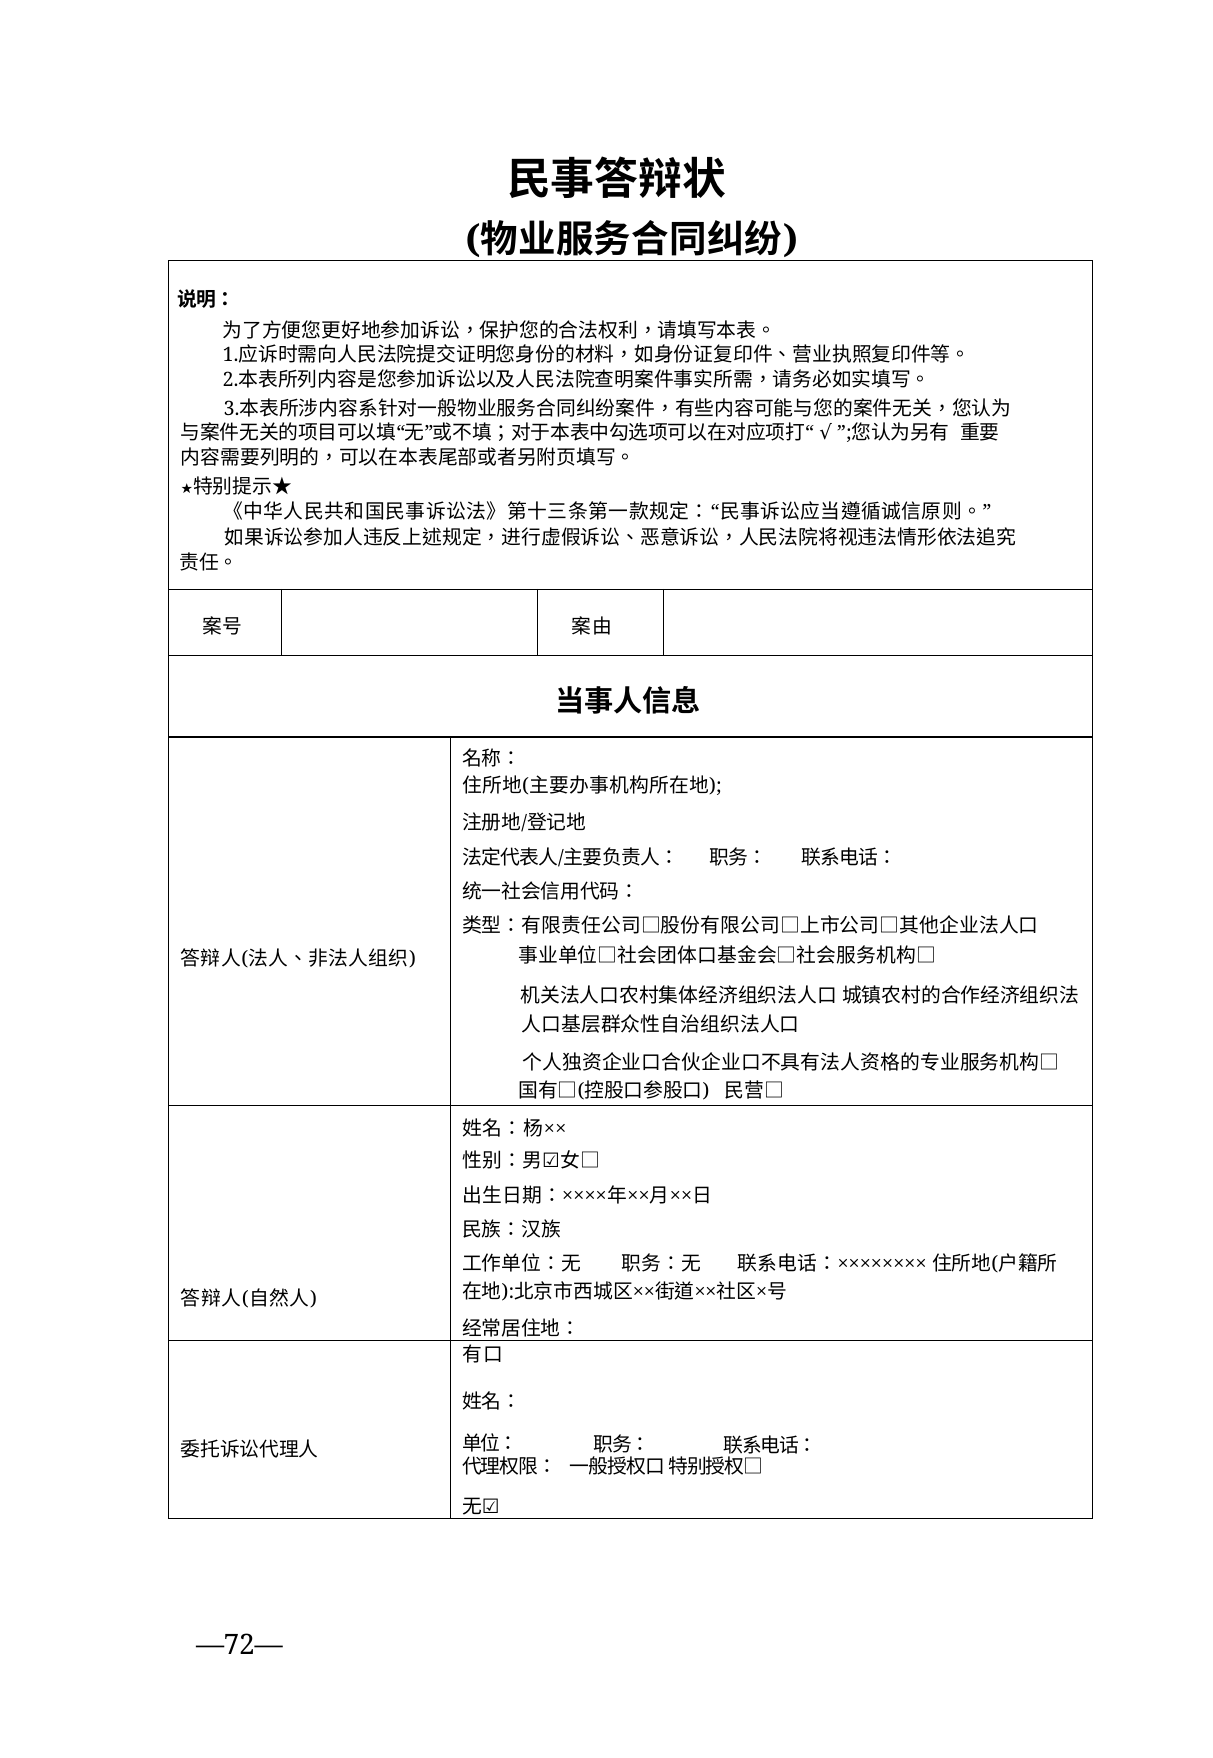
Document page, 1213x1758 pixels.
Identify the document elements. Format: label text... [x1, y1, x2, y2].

text 民事答辩状 [507, 151, 1093, 205]
table_cell [282, 590, 537, 655]
table_cell 当事人信息 [169, 656, 1092, 736]
text (物业服务合同纠纷) [465, 219, 1093, 260]
table_cell 有口 姓名： 单位： 职务： 联系电话： 代理权限： 一般授权口 特别授权□ 无☑ [451, 1341, 1092, 1518]
table_header 说明： 为了方便您更好地参加诉讼，保护您的合法权利，请填写本表。 1.应诉时需向人民法院提交证明您身份的材料，如身份证复印件、营业执照复印件等。 2.本表所列内容是您参加诉讼以及人民法院查明案件事实所需，请务必如实填写。 3.本表所涉内容系针对一般物业服务合同纠纷案件，有些内容可能与您的案件无关，您认为 与案件无关的项目可以填“无”或不填；对于本表中勾选项可以在对应项打“ √ ”;您认为另有 重要内容需要列明的，可以在本表尾部或者另附页填写。 ★特别提示★ 《中华人民共和国民事诉讼法》第十三条第一款规定：“民事诉讼应当遵循诚信原则。” 如果诉讼参加人违反上述规定，进行虚假诉讼、恶意诉讼，人民法院将视违法情形依法追究 责任。 [169, 261, 1092, 589]
table_cell 委托诉讼代理人 [169, 1341, 450, 1518]
table_cell 答辩人(自然人) [169, 1106, 450, 1340]
table_cell 案由 [538, 590, 663, 655]
table_cell 名称： 住所地(主要办事机构所在地); 注册地/登记地 法定代表人/主要负责人： 职务： 联系电话： 统一社会信用代码： 类型：有限责任公司□股份有限公司□上市公司□其他企业法人口 事业单位□社会团体口基金会□社会服务机构□ 机关法人口农村集体经济组织法人口 城镇农村的合作经济组织法 人口基层群众性自治组织法人口 个人独资企业口合伙企业口不具有法人资格的专业服务机构□ 国有□(控股口参股口) 民营□ [451, 738, 1092, 1105]
table_cell [664, 590, 1092, 655]
table_cell 案号 [169, 590, 281, 655]
table_cell 答辩人(法人、非法人组织) [169, 738, 450, 1105]
table_cell 姓名：杨×× 性别：男☑女□ 出生日期：××××年××月××日 民族：汉族 工作单位：无 职务：无 联系电话：×××××××× 住所地(户籍所在地):北京市西城区××街道××社区×号 经常居住地： [451, 1106, 1092, 1340]
